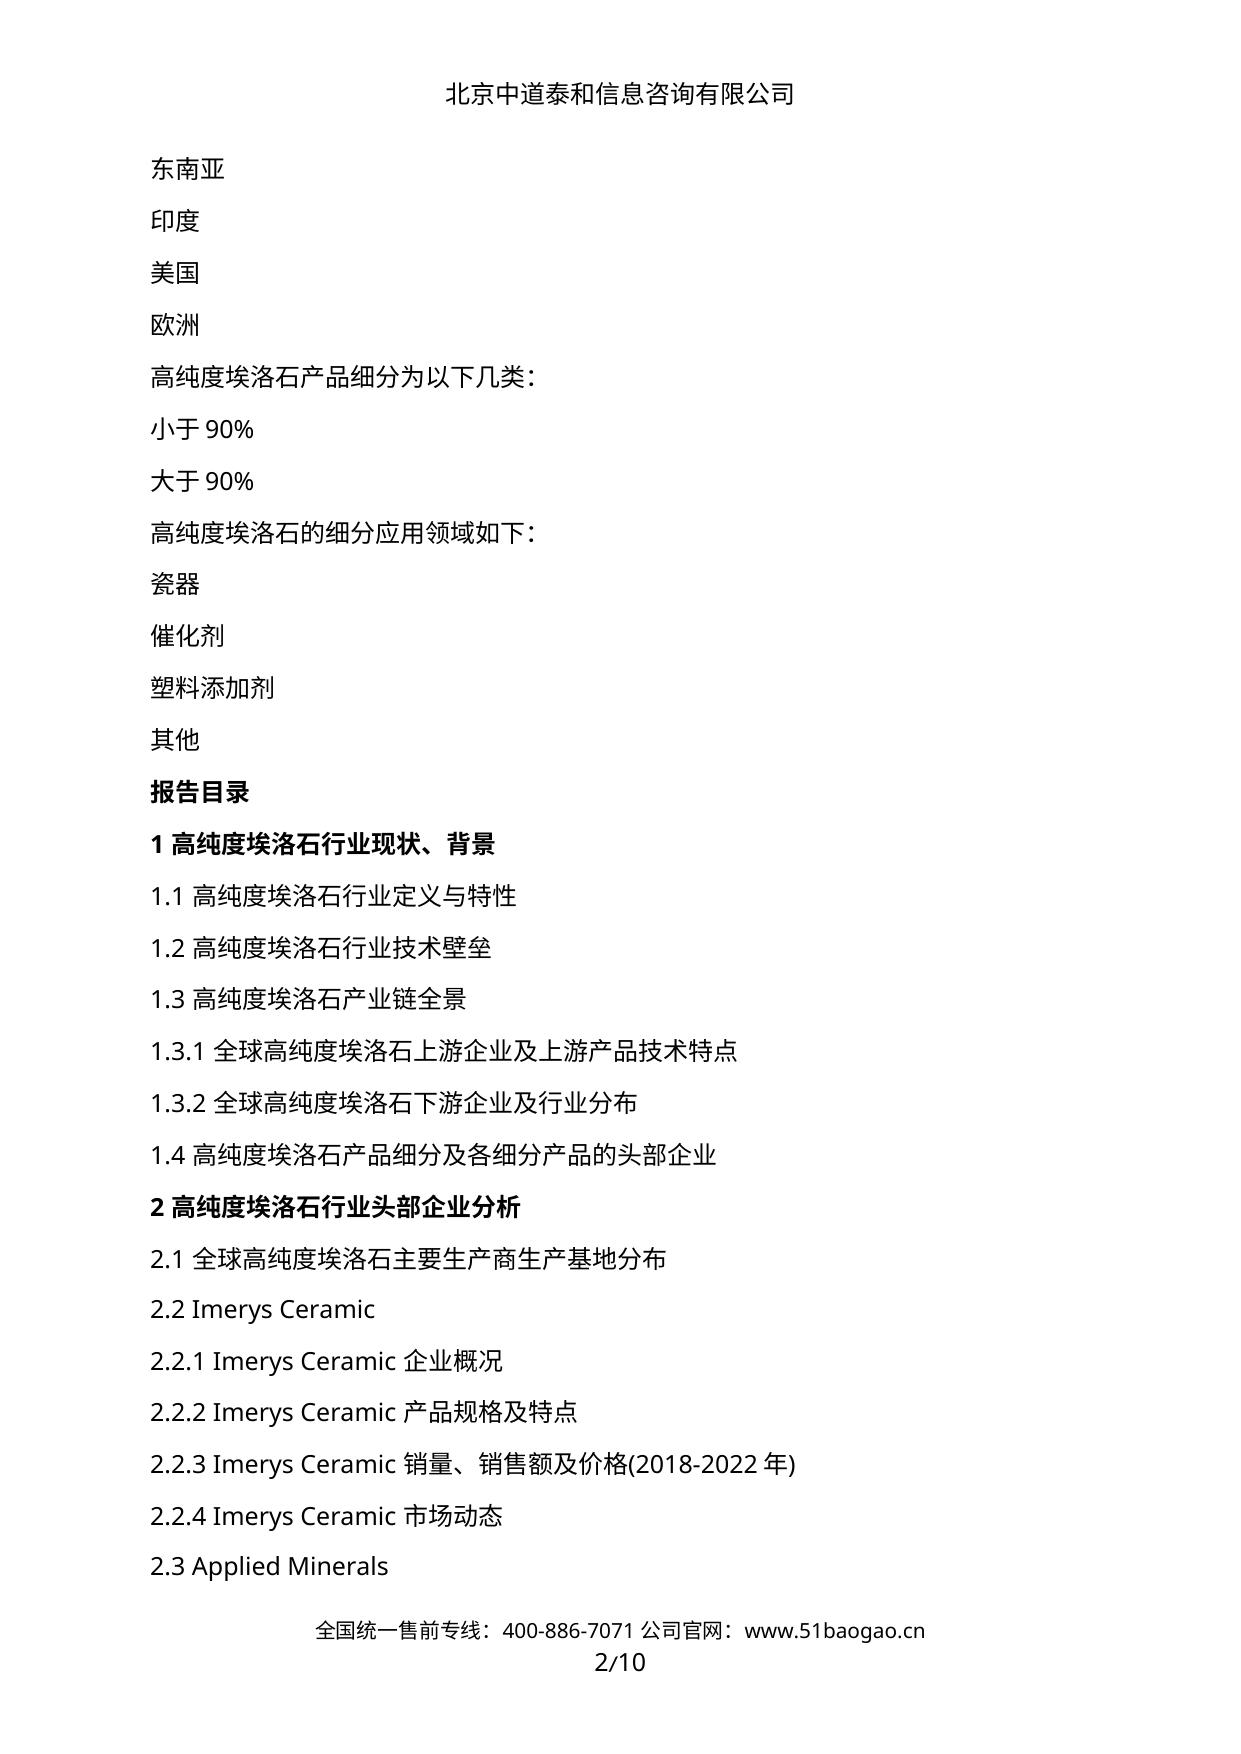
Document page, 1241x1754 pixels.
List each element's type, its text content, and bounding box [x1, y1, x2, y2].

text 美国 [150, 254, 1090, 290]
text 1 高纯度埃洛石行业现状、背景 [150, 824, 1090, 861]
text 印度 [150, 202, 1090, 238]
text 高纯度埃洛石产品细分为以下几类： [150, 357, 1090, 394]
text 1.3 高纯度埃洛石产业链全景 [150, 980, 1090, 1016]
text 东南亚 [150, 150, 1090, 186]
text 塑料添加剂 [150, 669, 1090, 705]
text 其他 [150, 721, 1090, 757]
text 大于90% [150, 461, 1090, 497]
text 2.1 全球高纯度埃洛石主要生产商生产基地分布 [150, 1239, 1090, 1276]
text 2.2.3 Imerys Ceramic 销量、销售额及价格(2018-2022年) [150, 1445, 1090, 1481]
text 报告目录 [150, 772, 1090, 809]
text 2.2.2 Imerys Ceramic 产品规格及特点 [150, 1393, 1090, 1429]
text 1.2 高纯度埃洛石行业技术壁垒 [150, 928, 1090, 964]
text 2.2.4 Imerys Ceramic 市场动态 [150, 1497, 1090, 1533]
text 1.4 高纯度埃洛石产品细分及各细分产品的头部企业 [150, 1136, 1090, 1172]
text 2.2 Imerys Ceramic [150, 1291, 1090, 1325]
text 1.1 高纯度埃洛石行业定义与特性 [150, 876, 1090, 912]
text 2.2.1 Imerys Ceramic 企业概况 [150, 1341, 1090, 1377]
text 1.3.2 全球高纯度埃洛石下游企业及行业分布 [150, 1084, 1090, 1120]
text 2.3 Applied Minerals [150, 1548, 1090, 1582]
text 催化剂 [150, 617, 1090, 653]
text 瓷器 [150, 565, 1090, 601]
text 小于90% [150, 409, 1090, 446]
text 高纯度埃洛石的细分应用领域如下： [150, 513, 1090, 549]
text 欧洲 [150, 306, 1090, 342]
text 2 高纯度埃洛石行业头部企业分析 [150, 1187, 1090, 1224]
text 1.3.1 全球高纯度埃洛石上游企业及上游产品技术特点 [150, 1032, 1090, 1068]
